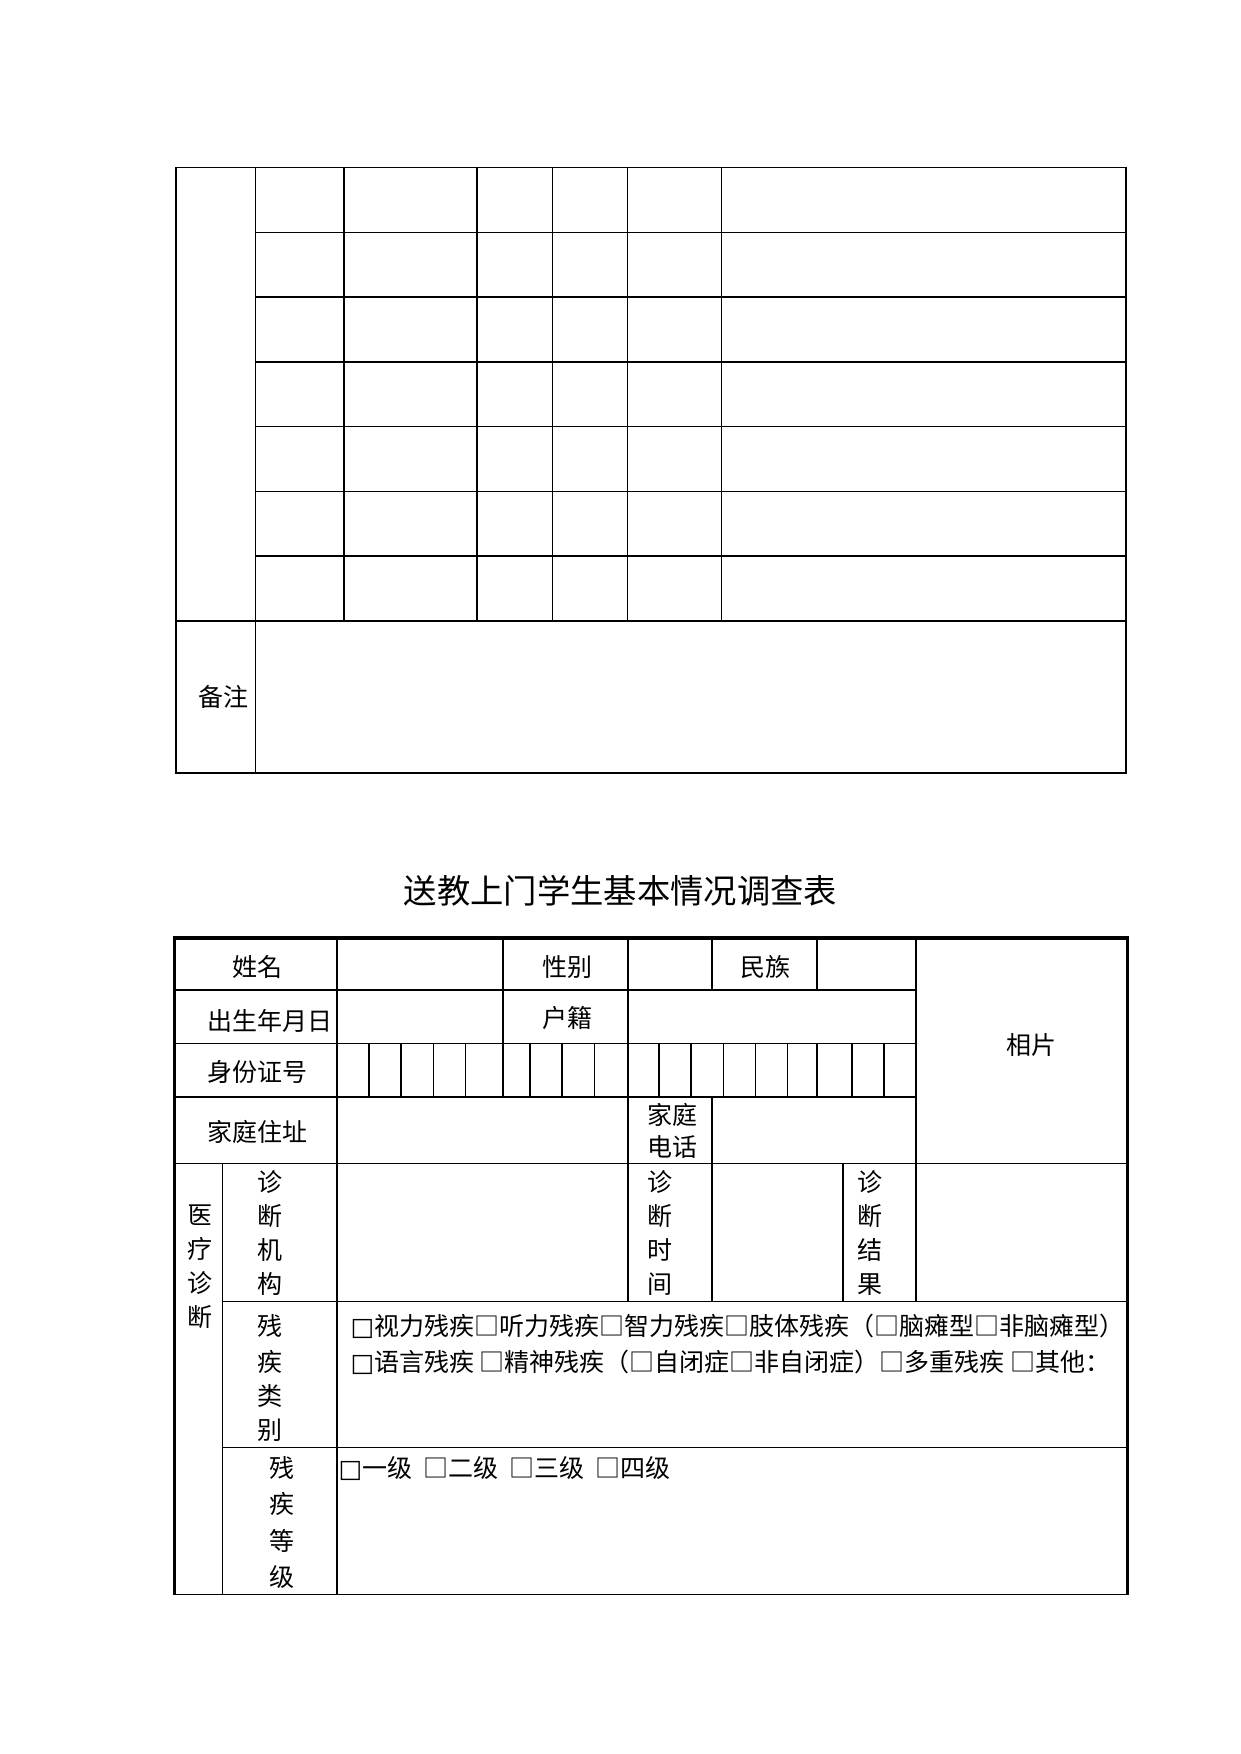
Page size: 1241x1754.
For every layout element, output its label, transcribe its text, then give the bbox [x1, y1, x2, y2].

table_cell [256, 557, 343, 620]
table_cell [722, 492, 1125, 555]
table_cell [478, 298, 552, 361]
text 送教上门学生基本情况调查表 [148, 864, 1092, 913]
table_cell [345, 557, 476, 620]
table_cell [531, 1044, 561, 1096]
table_header 相片 [917, 940, 1126, 1163]
table_cell [466, 1044, 502, 1096]
table_cell [885, 1044, 915, 1096]
table_header [818, 940, 915, 989]
table_cell [628, 298, 721, 361]
table_cell [338, 1044, 368, 1096]
table_cell [256, 168, 343, 231]
table_cell [553, 363, 627, 426]
table_cell [756, 1044, 787, 1096]
table_cell [345, 363, 476, 426]
table_cell [788, 1044, 816, 1096]
table_cell [256, 622, 1125, 772]
table_cell [478, 492, 552, 555]
table_cell [504, 1044, 529, 1096]
table_cell [722, 168, 1125, 231]
table_cell [553, 233, 627, 296]
table_cell [563, 1044, 594, 1096]
table_cell [402, 1044, 433, 1096]
table_cell [722, 233, 1125, 296]
table_cell 家庭住址 [176, 1098, 336, 1163]
table_cell [256, 427, 343, 491]
table_cell 残疾 等级 [223, 1448, 336, 1593]
table_cell [345, 427, 476, 491]
table_cell 诊断结果 [844, 1164, 915, 1301]
table_cell [595, 1044, 627, 1096]
table_cell [256, 233, 343, 296]
table_cell [345, 168, 476, 231]
table_cell [338, 1164, 627, 1301]
table_cell [722, 427, 1125, 491]
table_cell [628, 233, 721, 296]
table_cell [370, 1044, 400, 1096]
table_cell □一级 □二级 □三级 □四级 [338, 1448, 1126, 1593]
table_header [338, 940, 502, 989]
table_cell [917, 1164, 1126, 1301]
table_cell □视力残疾□听力残疾□智力残疾□肢体残疾（□脑瘫型□非脑瘫型） □语言残疾 □精神残疾（□自闭症□非自闭症）□多重残疾 □其他： [338, 1302, 1126, 1447]
table_cell [338, 1098, 627, 1163]
table_cell [553, 168, 627, 231]
table_cell [345, 233, 476, 296]
table_cell [629, 991, 915, 1042]
table_cell 家庭 电话 [629, 1098, 711, 1163]
table_cell [692, 1044, 723, 1096]
table_cell [256, 492, 343, 555]
table_cell [818, 1044, 851, 1096]
table_cell [629, 1044, 658, 1096]
table_cell [722, 363, 1125, 426]
table_cell [478, 233, 552, 296]
table_cell [853, 1044, 883, 1096]
table_cell [628, 427, 721, 491]
table_cell [553, 557, 627, 620]
table_cell [478, 363, 552, 426]
table_cell [478, 427, 552, 491]
table_cell [722, 557, 1125, 620]
table_cell [256, 298, 343, 361]
table_cell 出生年月日 [176, 991, 336, 1042]
table_cell [628, 557, 721, 620]
table_cell 医疗诊断 [176, 1164, 222, 1593]
table_cell [434, 1044, 465, 1096]
table_header [629, 940, 711, 989]
table_cell 诊断时间 [629, 1164, 711, 1301]
table_cell [660, 1044, 690, 1096]
table_cell [478, 557, 552, 620]
table_cell 户籍 [504, 991, 627, 1042]
table_cell 备注 [177, 622, 255, 772]
table_cell [628, 168, 721, 231]
table_cell [722, 298, 1125, 361]
table_cell 诊断机构 [223, 1164, 336, 1301]
table_cell 身份证号 [176, 1044, 336, 1096]
table_cell [256, 363, 343, 426]
table_cell [553, 427, 627, 491]
table_cell [713, 1164, 842, 1301]
table_cell [724, 1044, 755, 1096]
table_cell [345, 298, 476, 361]
table_header 民族 [713, 940, 816, 989]
table_cell [628, 492, 721, 555]
table_cell [628, 363, 721, 426]
table_cell [553, 492, 627, 555]
table_header 性别 [504, 940, 627, 989]
table_cell [338, 991, 502, 1042]
table_cell [553, 298, 627, 361]
table_header 姓名 [176, 940, 336, 989]
table_cell [713, 1098, 915, 1163]
table_cell [478, 168, 552, 231]
table_cell [345, 492, 476, 555]
table_cell 残疾类别 [223, 1302, 336, 1447]
